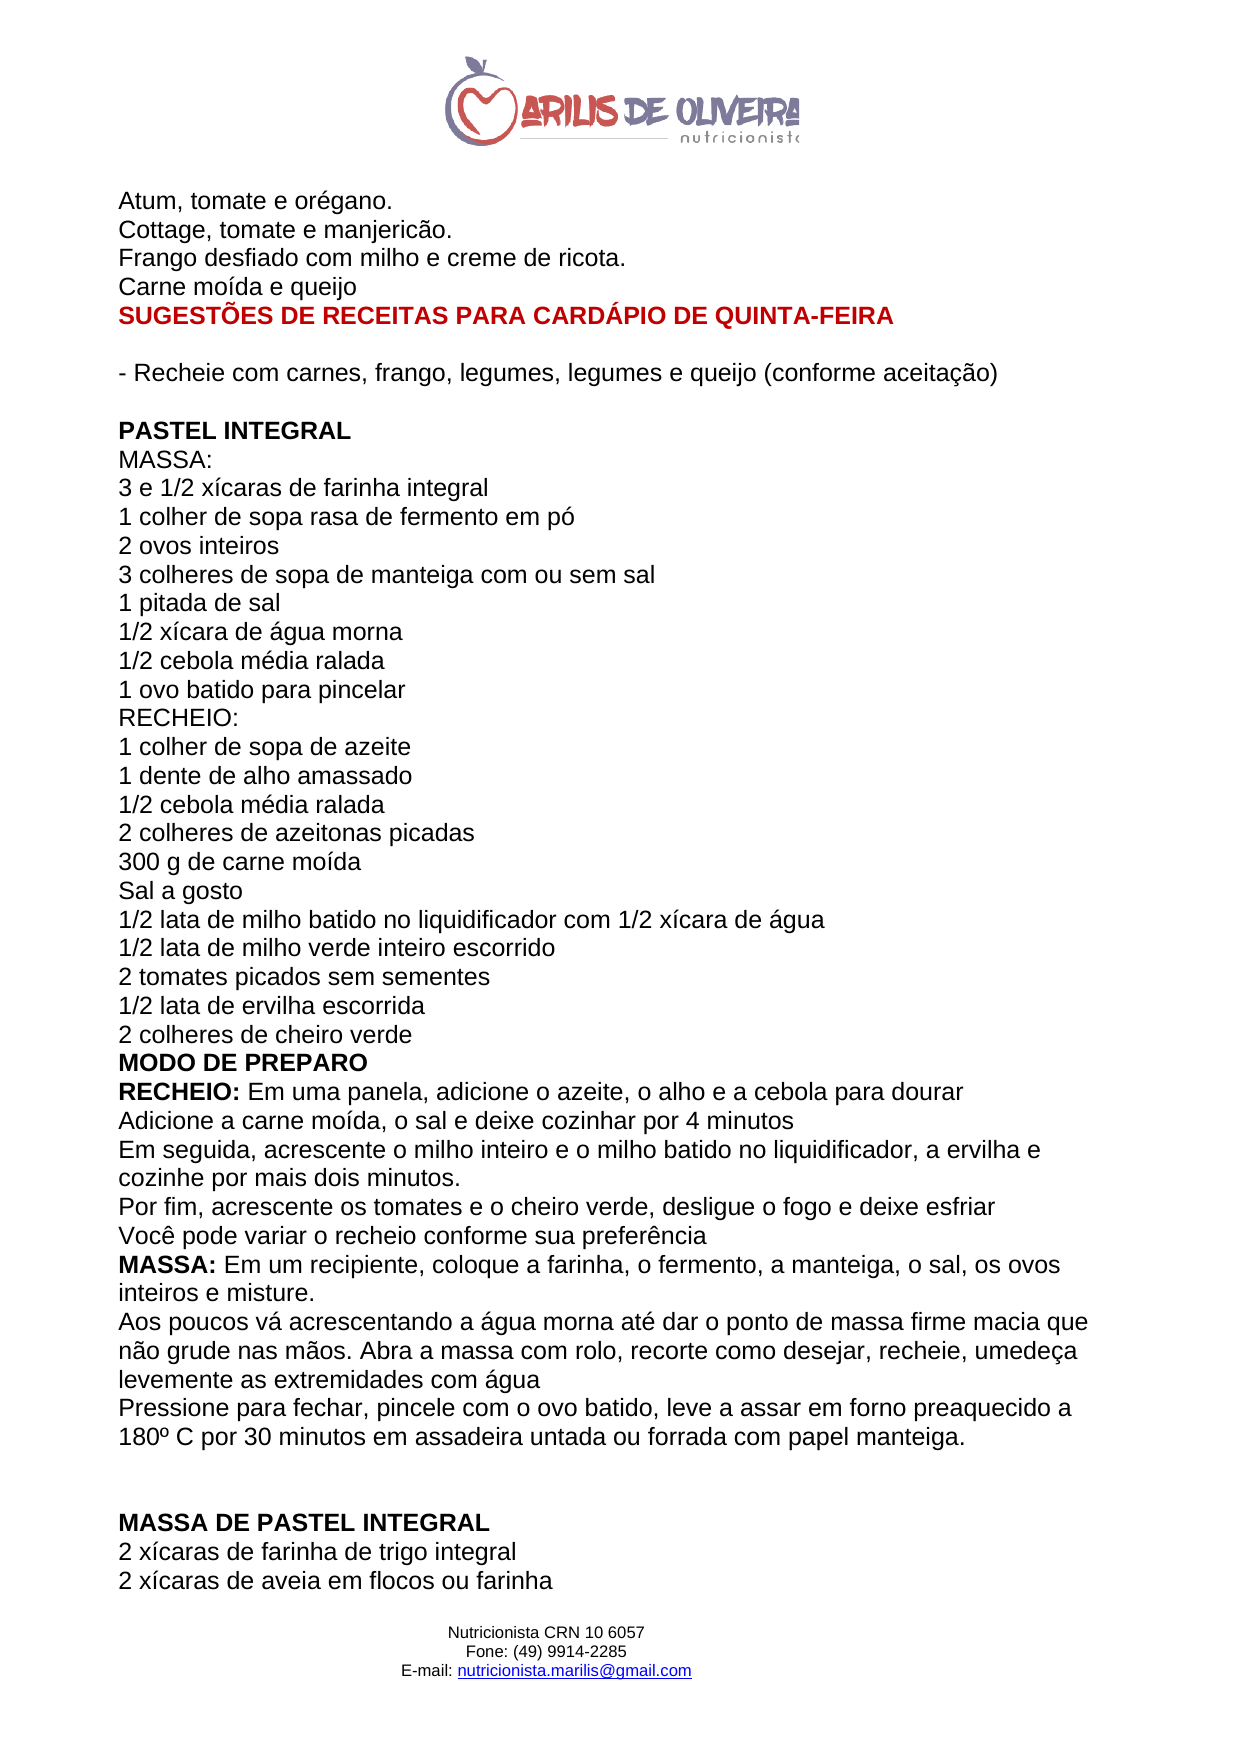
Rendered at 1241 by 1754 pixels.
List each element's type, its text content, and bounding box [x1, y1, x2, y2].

text 1 dente de alho amassado [118, 761, 1122, 790]
text Aos poucos vá acrescentando a água morna até dar o ponto de massa firme macia que não grude nas mãos. Abra a massa com rolo, recorte como desejar, recheie, umedeça levemente as extremidades com água [118, 1307, 1122, 1393]
text 2 colheres de cheiro verde [118, 1020, 1122, 1048]
text 2 tomates picados sem sementes [118, 962, 1122, 991]
text 2 xícaras de farinha de trigo integral [118, 1537, 1122, 1566]
text Atum, tomate e orégano. [118, 186, 1122, 215]
text Sal a gosto [118, 876, 1122, 905]
text RECHEIO: [118, 703, 1122, 732]
text MASSA DE PASTEL INTEGRAL [118, 1508, 1122, 1537]
text 1 colher de sopa rasa de fermento em pó [118, 502, 1122, 531]
text Você pode variar o recheio conforme sua preferência [118, 1221, 1122, 1250]
text 3 colheres de sopa de manteiga com ou sem sal [118, 560, 1122, 588]
text PASTEL INTEGRAL [118, 416, 1122, 445]
text 1/2 cebola média ralada [118, 646, 1122, 675]
text MASSA: [118, 445, 1122, 473]
text 300 g de carne moída [118, 847, 1122, 876]
text 1/2 xícara de água morna [118, 617, 1122, 646]
text Adicione a carne moída, o sal e deixe cozinhar por 4 minutos [118, 1106, 1122, 1135]
text Pressione para fechar, pincele com o ovo batido, leve a assar em forno preaquecido a 180º C por 30 minutos em assadeira untada ou forrada com papel manteiga. [118, 1393, 1122, 1451]
text 3 e 1/2 xícaras de farinha integral [118, 473, 1122, 502]
text 1/2 cebola média ralada [118, 790, 1122, 818]
text 1/2 lata de milho verde inteiro escorrido [118, 933, 1122, 962]
text MASSA: Em um recipiente, coloque a farinha, o fermento, a manteiga, o sal, os ovos inteiros e misture. [118, 1250, 1122, 1307]
text 1/2 lata de ervilha escorrida [118, 991, 1122, 1020]
text 2 ovos inteiros [118, 531, 1122, 560]
text Carne moída e queijo [118, 272, 1122, 301]
text Cottage, tomate e manjericão. [118, 215, 1122, 243]
text RECHEIO: Em uma panela, adicione o azeite, o alho e a cebola para dourar [118, 1077, 1122, 1106]
text 1 pitada de sal [118, 588, 1122, 617]
text Frango desfiado com milho e creme de ricota. [118, 243, 1122, 272]
text Por fim, acrescente os tomates e o cheiro verde, desligue o fogo e deixe esfriar [118, 1192, 1122, 1221]
picture [436, 56, 799, 147]
text SUGESTÕES DE RECEITAS PARA CARDÁPIO DE QUINTA-FEIRA [118, 301, 1122, 330]
text 1/2 lata de milho batido no liquidificador com 1/2 xícara de água [118, 905, 1122, 933]
text 2 colheres de azeitonas picadas [118, 818, 1122, 847]
text 1 colher de sopa de azeite [118, 732, 1122, 761]
text 1 ovo batido para pincelar [118, 675, 1122, 703]
text Em seguida, acrescente o milho inteiro e o milho batido no liquidificador, a ervilha e cozinhe por mais dois minutos. [118, 1135, 1122, 1192]
text 2 xícaras de aveia em flocos ou farinha [118, 1566, 1122, 1595]
text MODO DE PREPARO [118, 1048, 1122, 1077]
text - Recheie com carnes, frango, legumes, legumes e queijo (conforme aceitação) [118, 358, 1122, 387]
